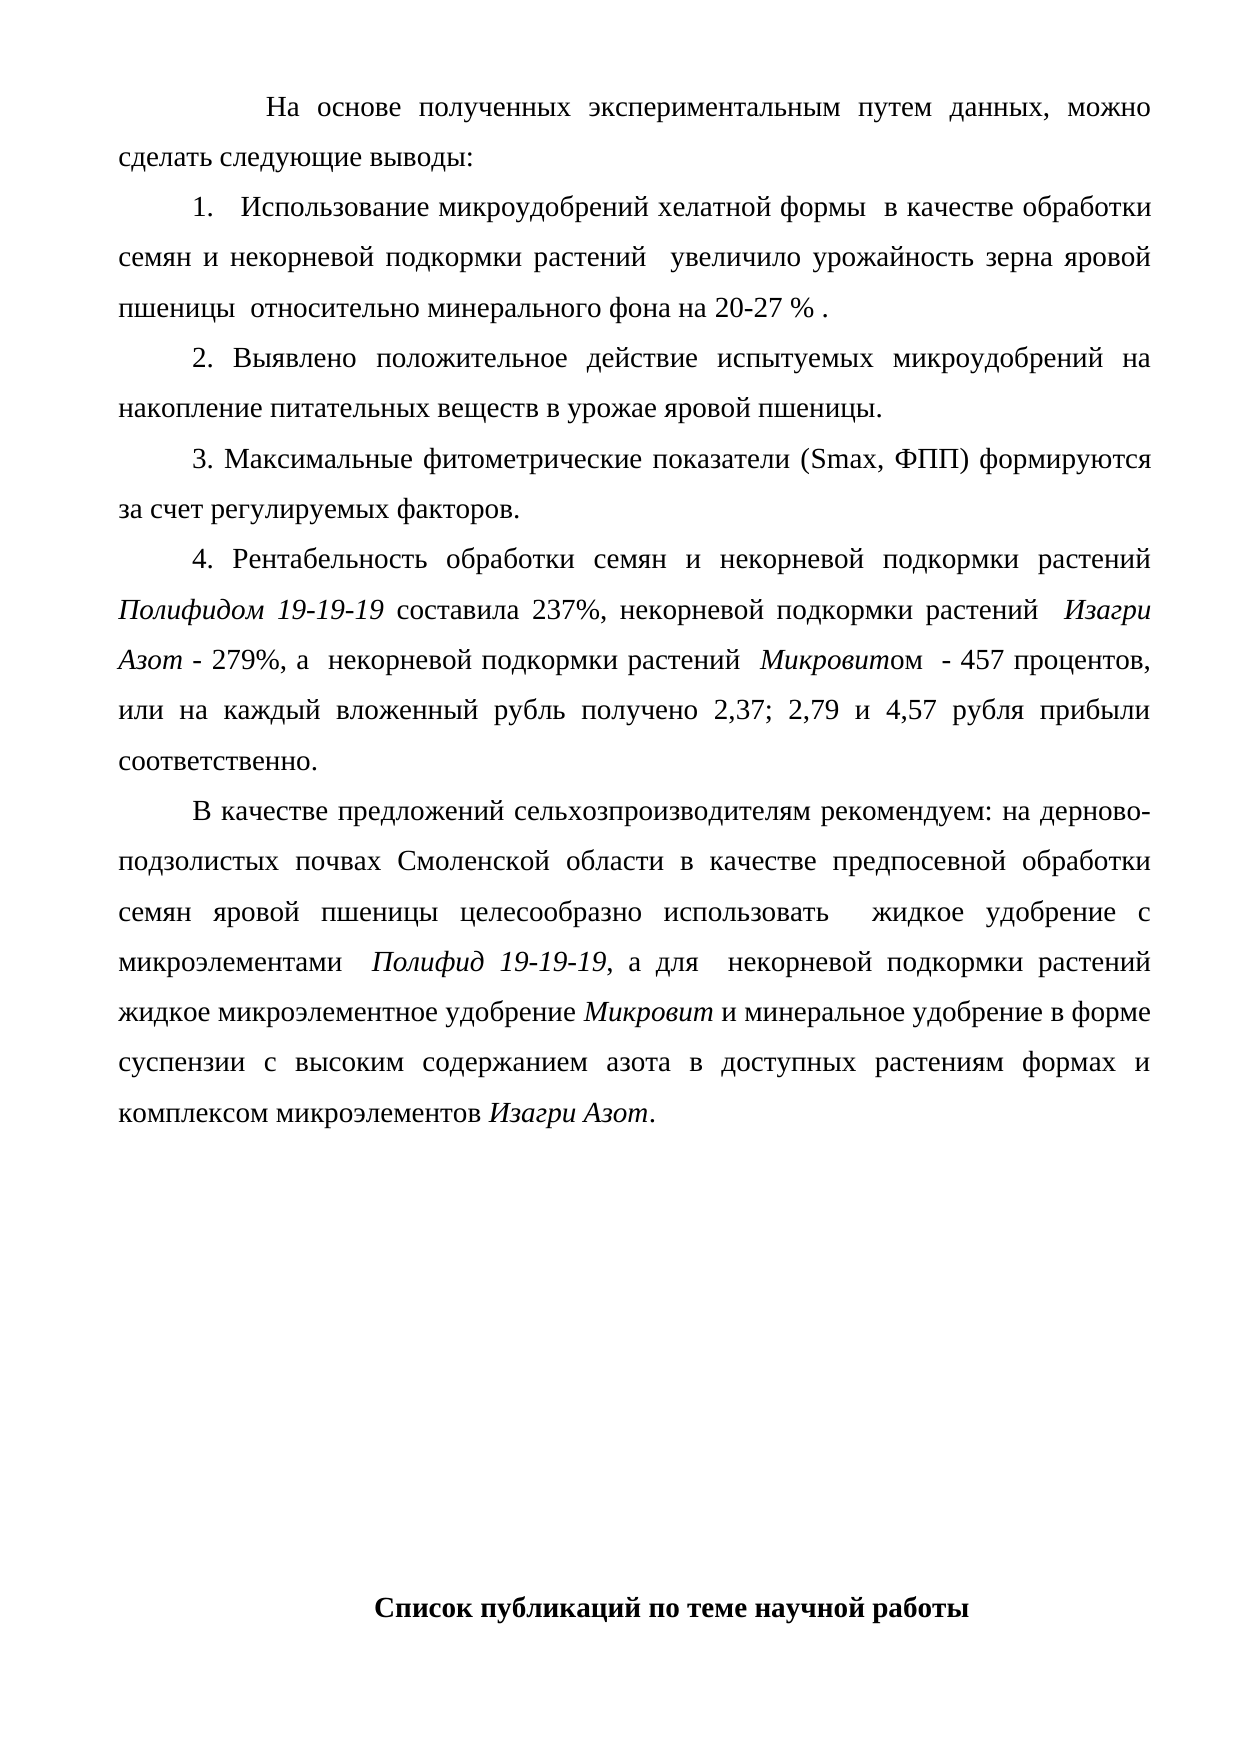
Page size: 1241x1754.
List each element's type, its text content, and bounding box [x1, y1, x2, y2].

text 2. Выявлено положительное действие испытуемых микроудобрений на накопление питательных веществ в урожае яровой пшеницы. [118, 340, 1152, 424]
text Список публикаций по теме научной работы [118, 1590, 1152, 1623]
text 1. Использование микроудобрений хелатной формы в качестве обработки семян и некорневой подкормки растений увеличило урожайность зерна яровой пшеницы относительно минерального фона на 20-27 % . [118, 189, 1152, 323]
text 4. Рентабельность обработки семян и некорневой подкормки растений Полифидом 19-19-19 составила 237%, некорневой подкормки растений Изагри Азот - 279%, а некорневой подкормки растений Микровитом - 457 процентов, или на каждый вложенный рубль получено 2,37; 2,79 и 4,57 рубля прибыли соответственно. [118, 541, 1152, 776]
text На основе полученных экспериментальным путем данных, можно сделать следующие выводы: [118, 89, 1152, 172]
text 3. Максимальные фитометрические показатели (Smax, ФПП) формируются за счет регулируемых факторов. [118, 441, 1152, 525]
text В качестве предложений сельхозпроизводителям рекомендуем: на дерново-подзолистых почвах Смоленской области в качестве предпосевной обработки семян яровой пшеницы целесообразно использовать жидкое удобрение с микроэлементами Полифид 19-19-19, а для некорневой подкормки растений жидкое микроэлементное удобрение Микровит и минеральное удобрение в форме суспензии с высоким содержанием азота в доступных растениям формах и комплексом микроэлементов Изагри Азот. [118, 793, 1152, 1128]
